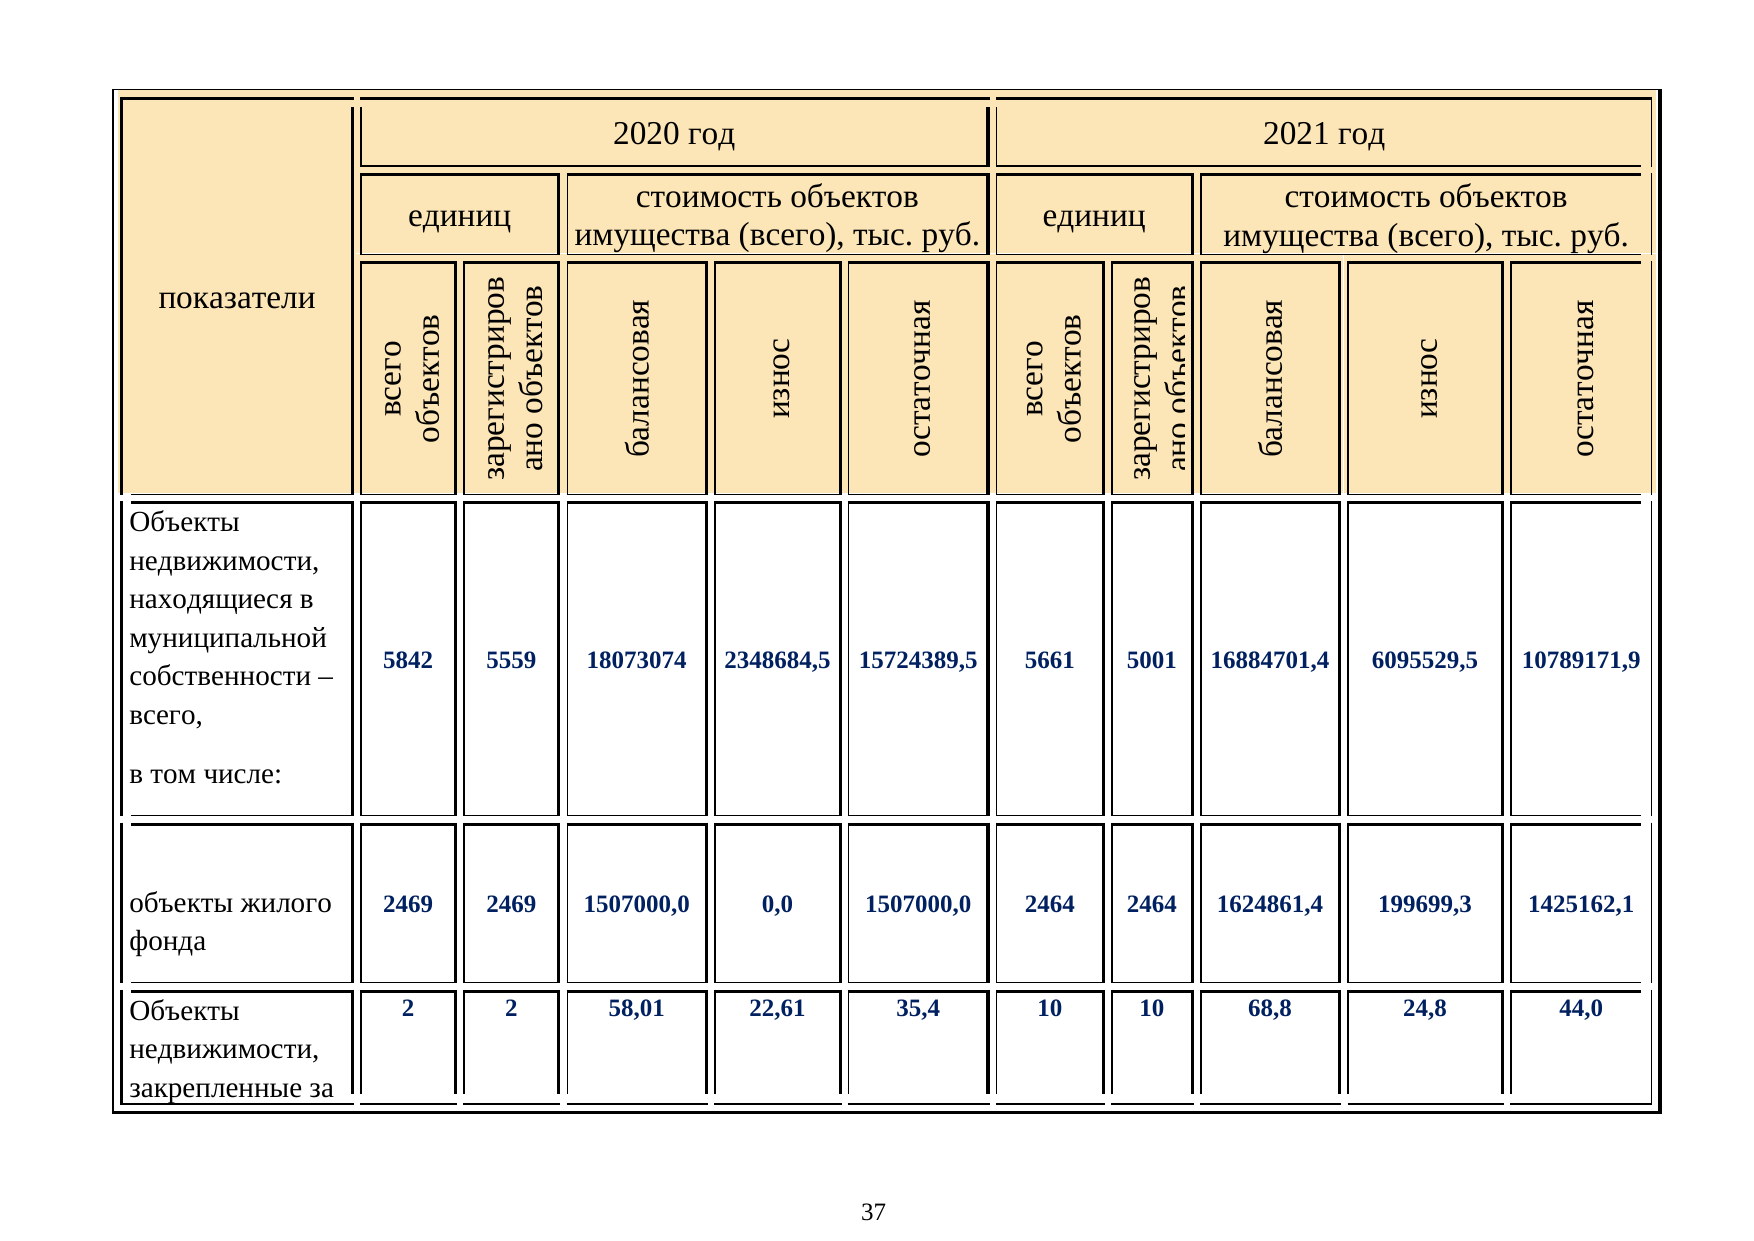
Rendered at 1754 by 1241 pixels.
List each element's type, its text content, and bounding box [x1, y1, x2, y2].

table_cell объекты жилого фонда [118, 815, 356, 982]
table_cell остаточная [1506, 254, 1656, 493]
table_cell 5559 [459, 494, 563, 815]
table_cell 2469 [459, 815, 563, 982]
table_cell 44,0 [1506, 982, 1656, 1103]
table_header 2020 год [356, 90, 992, 165]
table_cell 18073074 [563, 494, 710, 815]
table_cell износ [710, 255, 844, 493]
table_cell балансовая [563, 254, 710, 493]
table_cell 1507000,0 [563, 815, 710, 982]
table_cell зарегистрировано объектов [1107, 254, 1196, 493]
table_cell единиц [992, 165, 1196, 253]
table_cell 2469 [356, 815, 459, 982]
table_cell 2348684,5 [710, 494, 844, 815]
table_cell 24,8 [1344, 982, 1506, 1103]
table_cell остаточная [844, 254, 992, 493]
table_cell 2464 [1107, 815, 1196, 982]
table_cell всего объектов [356, 254, 459, 493]
table_cell 22,61 [710, 982, 844, 1103]
table_cell 10 [1107, 982, 1196, 1103]
table_cell единиц [356, 165, 563, 253]
table_cell всего объектов [992, 254, 1107, 493]
table_cell 68,8 [1196, 982, 1343, 1103]
table_cell 1507000,0 [844, 815, 992, 982]
table_cell стоимость объектов имущества (всего), тыс. руб. [1196, 165, 1656, 253]
table_cell зарегистрировано объектов [459, 254, 563, 493]
table_header 2021 год [992, 90, 1656, 165]
table_cell 35,4 [844, 982, 992, 1103]
table_cell балансовая [1196, 254, 1343, 493]
table_cell 2 [356, 982, 459, 1103]
table_cell стоимость объектов имущества (всего), тыс. руб. тыс.руб. [563, 165, 992, 253]
table_cell 1624861,4 [1196, 815, 1343, 982]
table_cell Объекты недвижимости, закрепленные за муниципальным предприятием на праве хозяйственного ведения – всего, в том числе: [118, 982, 356, 1103]
table_cell 2464 [992, 815, 1107, 982]
table_cell 5001 [1107, 494, 1196, 815]
table_cell износ [1344, 255, 1506, 493]
table_cell 58,01 [563, 982, 710, 1103]
table_cell 6095529,5 [1344, 494, 1506, 815]
table_cell 1425162,1 [1506, 815, 1656, 982]
table_cell 16884701,4 [1196, 494, 1343, 815]
table_cell 5661 [992, 494, 1107, 815]
table_cell 5842 [356, 494, 459, 815]
table_cell 10789171,9 [1506, 494, 1656, 815]
table_cell 10 [992, 982, 1107, 1103]
table_cell 15724389,5 [844, 494, 992, 815]
table_cell Объекты недвижимости, находящиеся в муниципальной собственности – всего, в том числе: [118, 494, 356, 815]
table_cell 199699,3 [1344, 815, 1506, 982]
table_header показатели [118, 90, 356, 493]
table_cell 2 [459, 982, 563, 1103]
table_cell 0,0 [710, 815, 844, 982]
